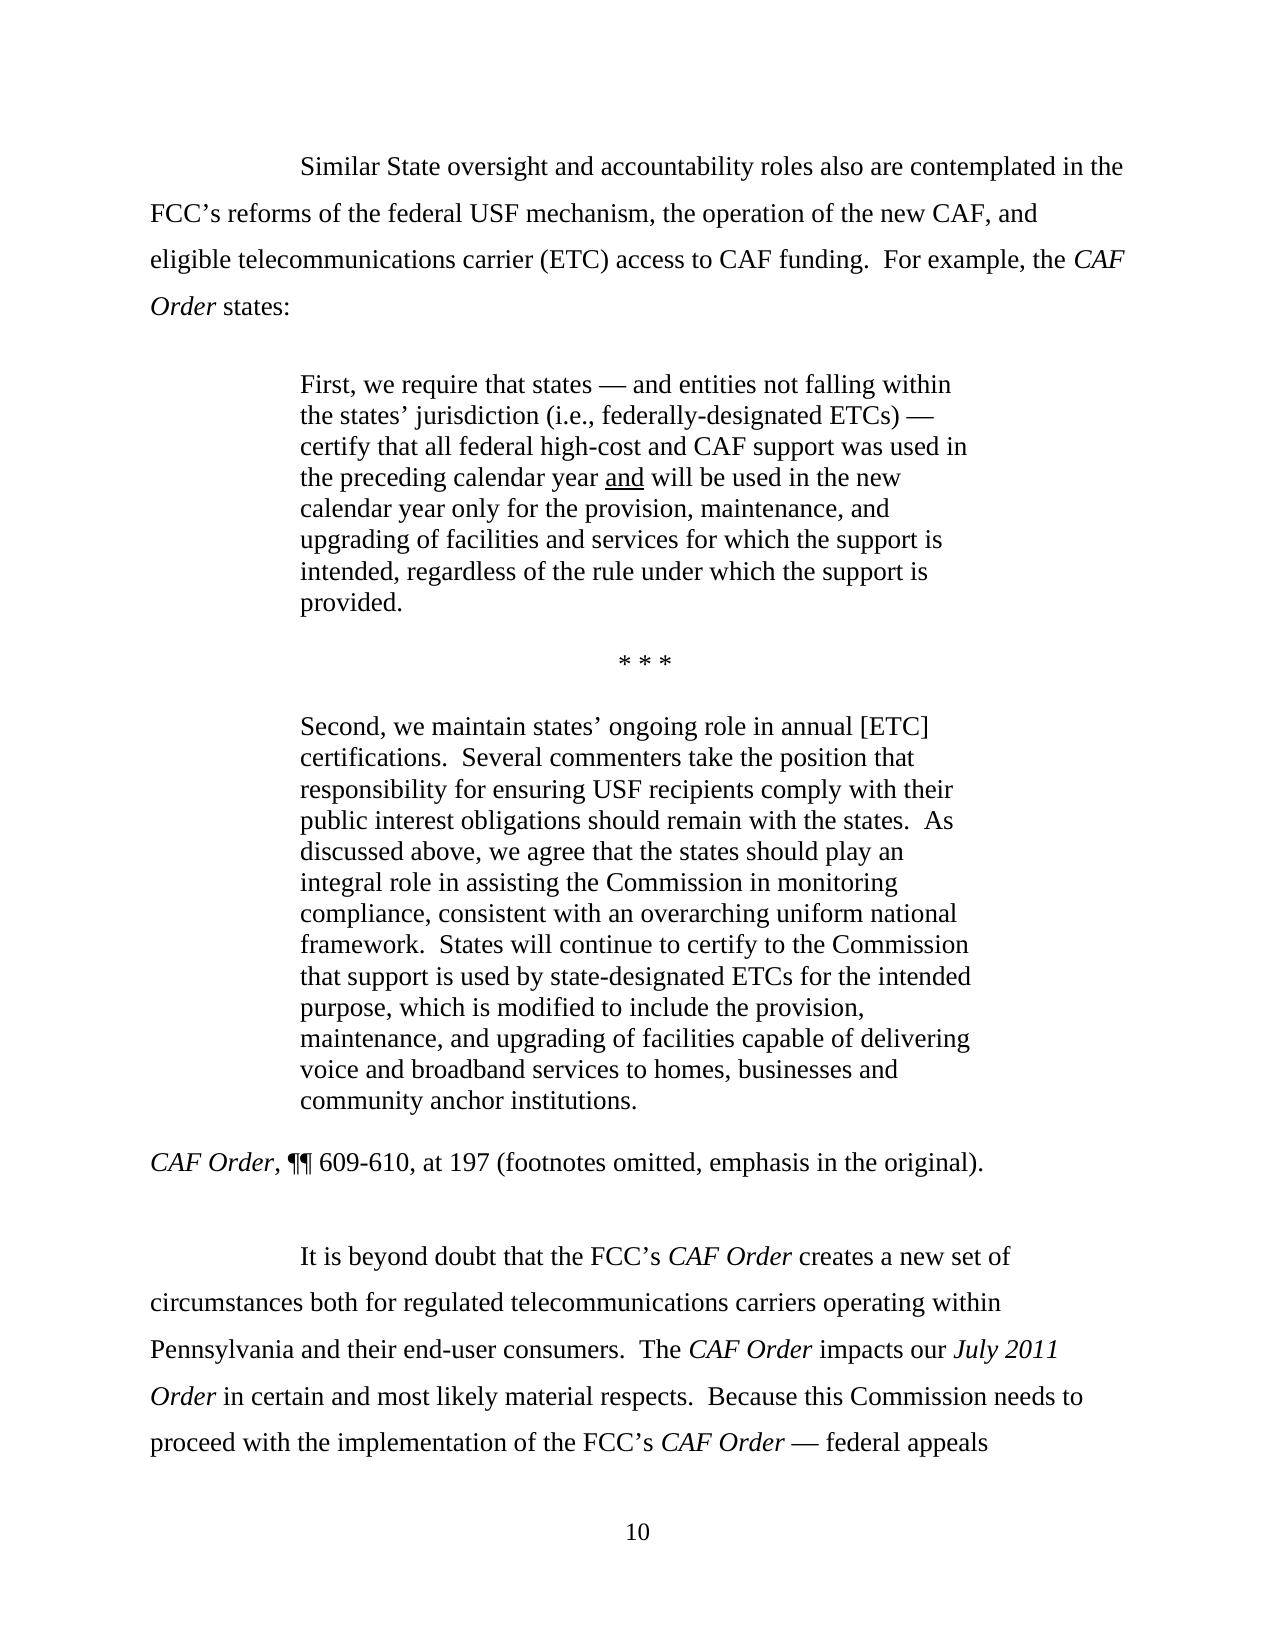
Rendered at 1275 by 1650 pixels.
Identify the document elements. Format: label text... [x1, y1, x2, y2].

text CAF Order, ¶¶ 609-610, at 197 (footnotes omitted, emphasis in the original). [150, 1146, 1125, 1178]
text Second, we maintain states’ ongoing role in annual [ETC] certifications. Several commenters take the position that responsibility for ensuring USF recipients comply with their public interest obligations should remain with the states. As discussed above, we agree that the states should play an integral role in assisting the Commission in monitoring compliance, consistent with an overarching uniform national framework. States will continue to certify to the Commission that support is used by state-designated ETCs for the intended purpose, which is modified to include the provision, maintenance, and upgrading of facilities capable of delivering voice and broadband services to homes, businesses and community anchor institutions. [300, 710, 975, 1115]
text First, we require that states — and entities not falling within the states’ jurisdiction (i.e., federally-designated ETCs) — certify that all federal high-cost and CAF support was used in the preceding calendar year and will be used in the new calendar year only for the provision, maintenance, and upgrading of facilities and services for which the support is intended, regardless of the rule under which the support is provided. [300, 368, 975, 617]
text * * * [225, 648, 1065, 679]
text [150, 1240, 1125, 1458]
text Similar State oversight and accountability roles also are contemplated in the FCC’s reforms of the federal USF mechanism, the operation of the new CAF, and eligible telecommunications carrier (ETC) access to CAF funding. For example, the CAF Order states: [150, 150, 1125, 321]
